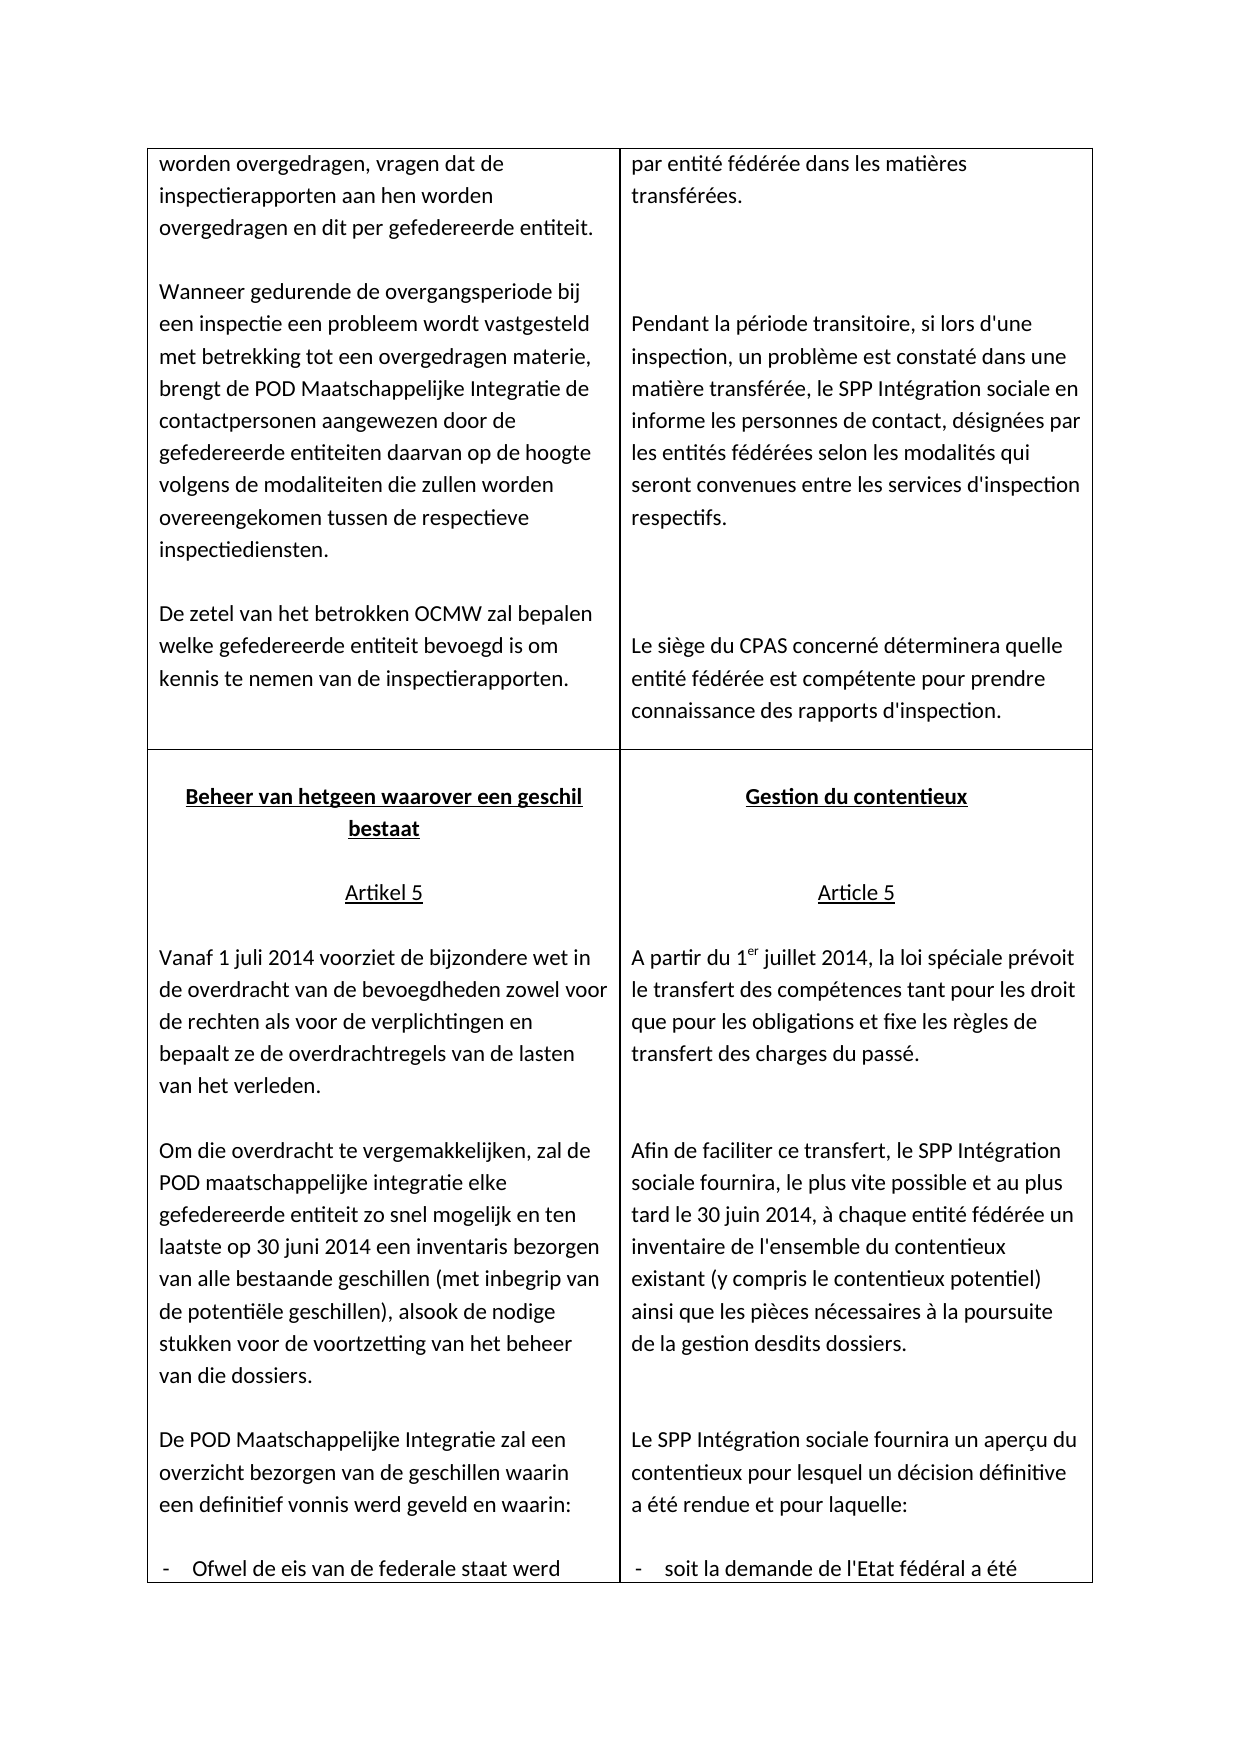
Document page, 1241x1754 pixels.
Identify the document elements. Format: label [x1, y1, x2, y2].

table_cell [148, 149, 619, 748]
table_cell [621, 750, 1092, 1582]
table_cell [148, 750, 619, 1582]
table_cell [621, 149, 1092, 748]
